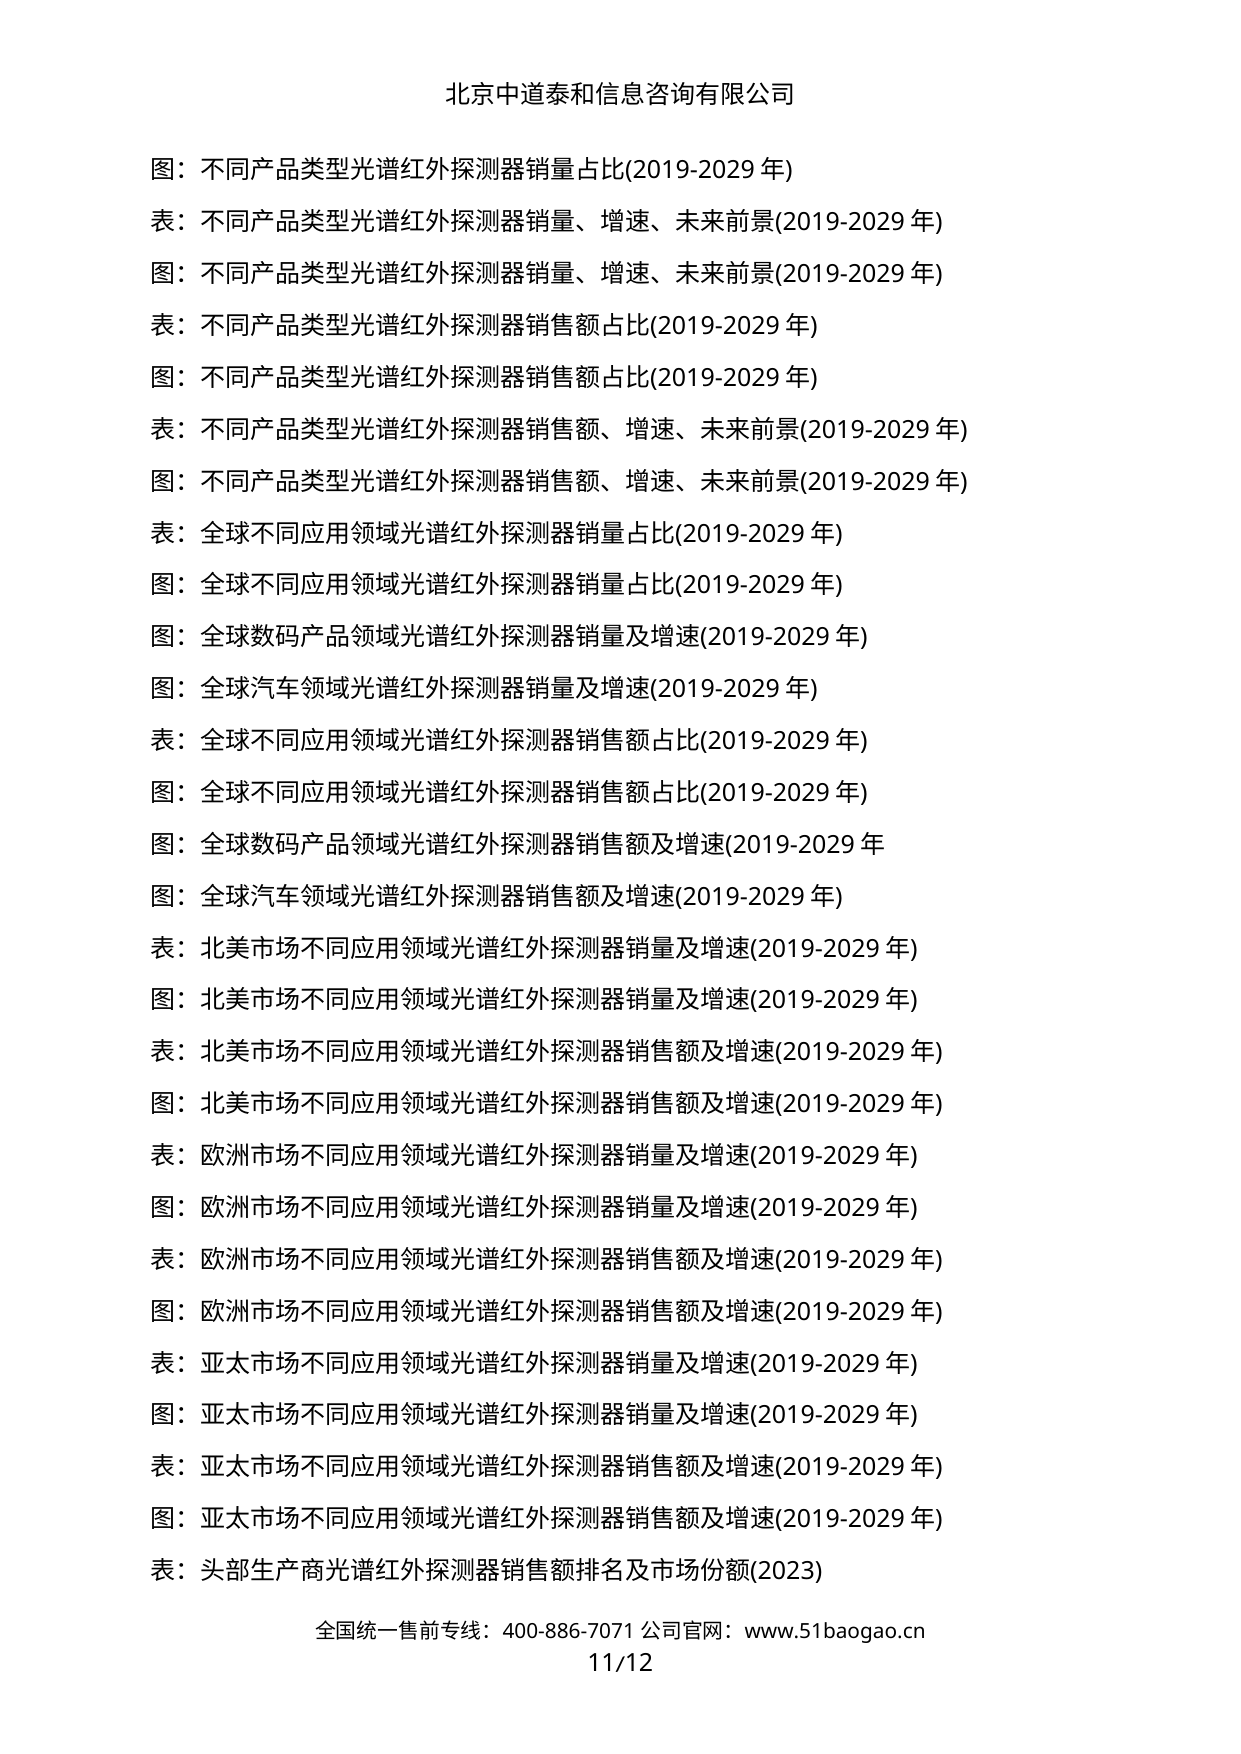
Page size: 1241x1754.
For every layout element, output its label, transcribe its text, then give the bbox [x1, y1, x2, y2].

text 图：全球不同应用领域光谱红外探测器销量占比(2019-2029年) [150, 565, 1090, 601]
text 图：不同产品类型光谱红外探测器销售额、增速、未来前景(2019-2029年) [150, 461, 1090, 497]
text 图：全球数码产品领域光谱红外探测器销售额及增速(2019-2029年 [150, 824, 1090, 861]
text 图：欧洲市场不同应用领域光谱红外探测器销售额及增速(2019-2029年) [150, 1291, 1090, 1327]
text 表：北美市场不同应用领域光谱红外探测器销量及增速(2019-2029年) [150, 928, 1090, 964]
text 图：不同产品类型光谱红外探测器销售额占比(2019-2029年) [150, 357, 1090, 394]
text 图：亚太市场不同应用领域光谱红外探测器销量及增速(2019-2029年) [150, 1395, 1090, 1431]
text 表：亚太市场不同应用领域光谱红外探测器销售额及增速(2019-2029年) [150, 1447, 1090, 1483]
text 表：不同产品类型光谱红外探测器销售额、增速、未来前景(2019-2029年) [150, 409, 1090, 446]
text 表：亚太市场不同应用领域光谱红外探测器销量及增速(2019-2029年) [150, 1343, 1090, 1379]
text 图：全球汽车领域光谱红外探测器销售额及增速(2019-2029年) [150, 876, 1090, 912]
text 表：头部生产商光谱红外探测器销售额排名及市场份额(2023) [150, 1551, 1090, 1587]
text 图：亚太市场不同应用领域光谱红外探测器销售额及增速(2019-2029年) [150, 1499, 1090, 1535]
text 图：北美市场不同应用领域光谱红外探测器销量及增速(2019-2029年) [150, 980, 1090, 1016]
text 表：不同产品类型光谱红外探测器销售额占比(2019-2029年) [150, 306, 1090, 342]
text 表：北美市场不同应用领域光谱红外探测器销售额及增速(2019-2029年) [150, 1032, 1090, 1068]
text 表：不同产品类型光谱红外探测器销量、增速、未来前景(2019-2029年) [150, 202, 1090, 238]
text 图：全球不同应用领域光谱红外探测器销售额占比(2019-2029年) [150, 772, 1090, 809]
text 图：欧洲市场不同应用领域光谱红外探测器销量及增速(2019-2029年) [150, 1187, 1090, 1224]
text 图：不同产品类型光谱红外探测器销量占比(2019-2029年) [150, 150, 1090, 186]
text 图：北美市场不同应用领域光谱红外探测器销售额及增速(2019-2029年) [150, 1084, 1090, 1120]
text 表：全球不同应用领域光谱红外探测器销售额占比(2019-2029年) [150, 721, 1090, 757]
text 图：不同产品类型光谱红外探测器销量、增速、未来前景(2019-2029年) [150, 254, 1090, 290]
text 表：欧洲市场不同应用领域光谱红外探测器销售额及增速(2019-2029年) [150, 1239, 1090, 1276]
text 表：欧洲市场不同应用领域光谱红外探测器销量及增速(2019-2029年) [150, 1136, 1090, 1172]
text 图：全球数码产品领域光谱红外探测器销量及增速(2019-2029年) [150, 617, 1090, 653]
text 表：全球不同应用领域光谱红外探测器销量占比(2019-2029年) [150, 513, 1090, 549]
text 图：全球汽车领域光谱红外探测器销量及增速(2019-2029年) [150, 669, 1090, 705]
